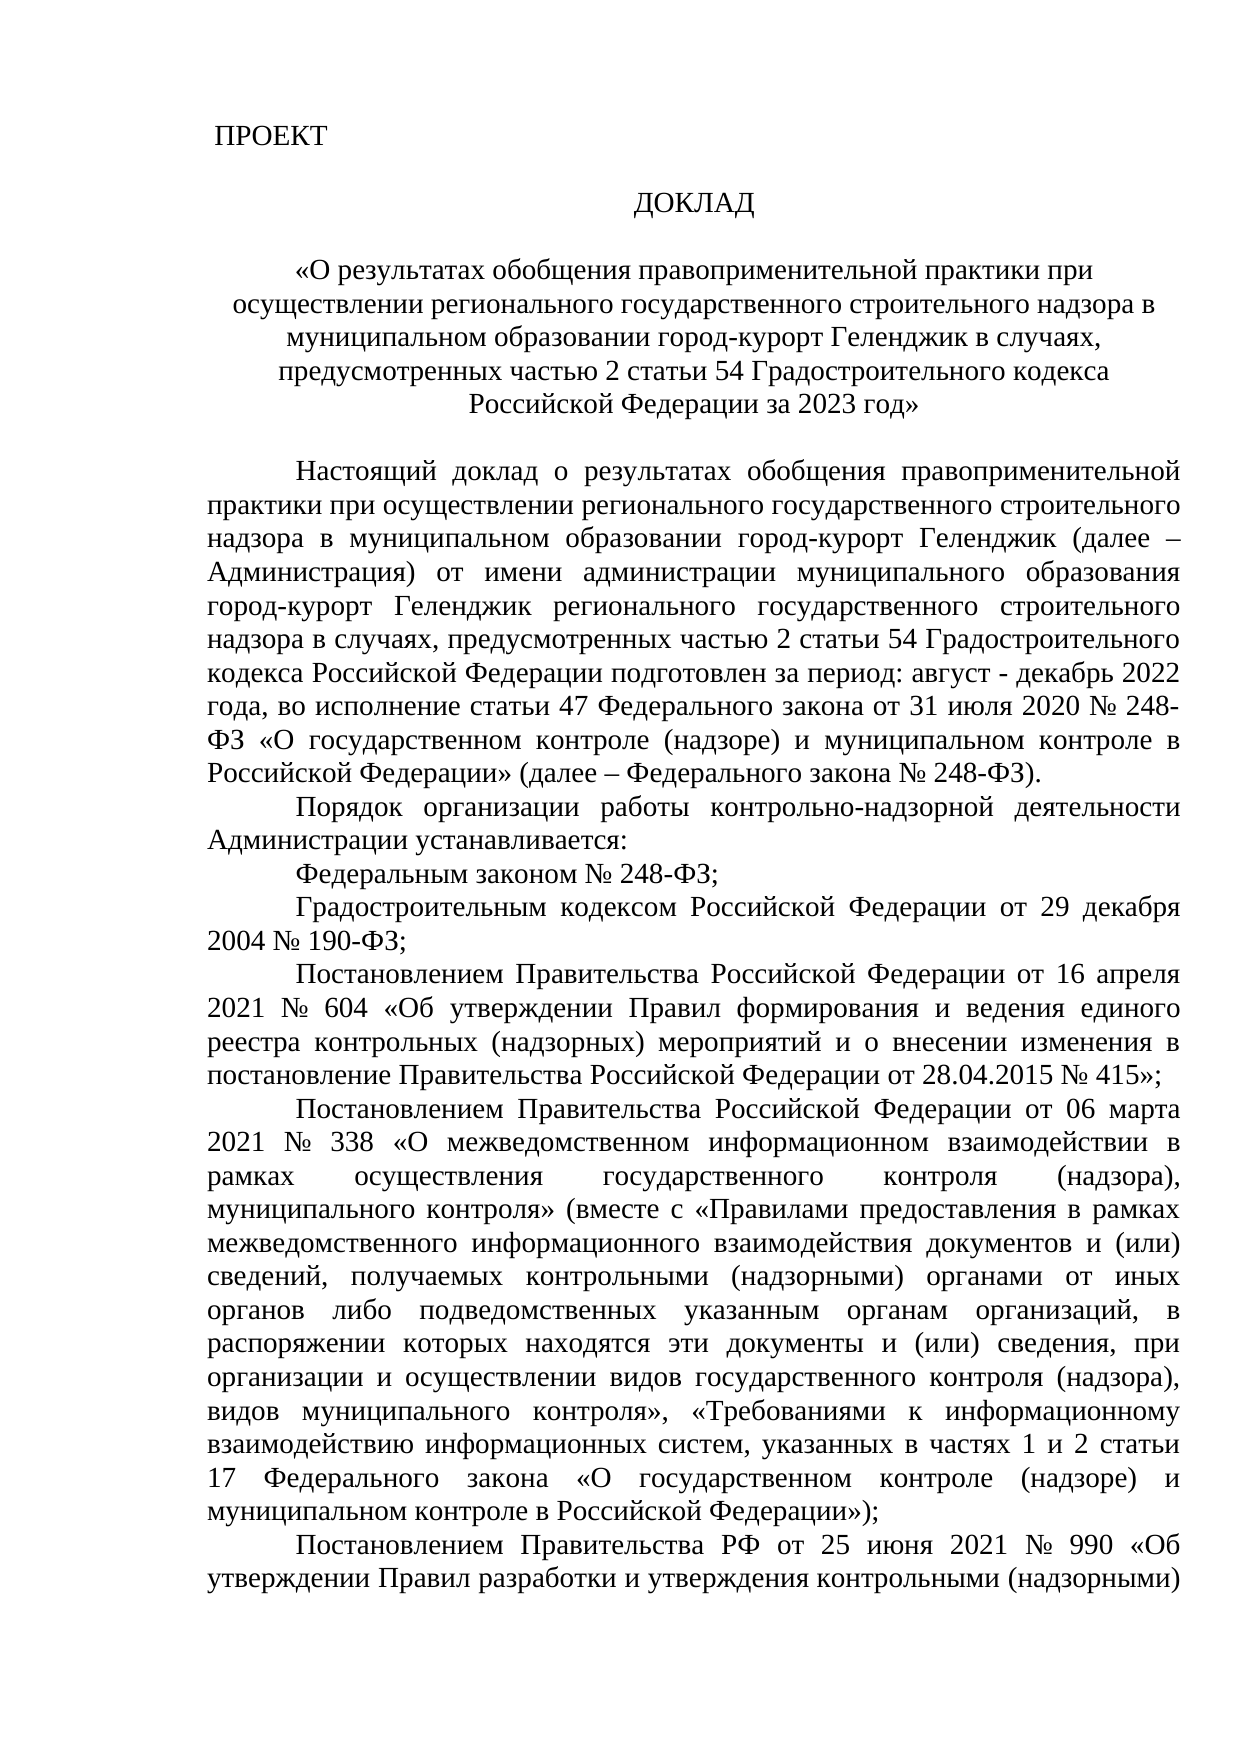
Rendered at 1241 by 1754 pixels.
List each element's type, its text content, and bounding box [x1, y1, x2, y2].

text осуществлении регионального государственного строительного надзора в муниципальном образовании город-курорт Геленджик в случаях, предусмотренных частью 2 статьи 54 Градостроительного кодекса Российской Федерации за 2023 год» [207, 286, 1181, 420]
text ДОКЛАД [207, 185, 1181, 219]
text Постановлением Правительства Российской Федерации от 06 марта 2021 № 338 «О межведомственном информационном взаимодействии в рамках осуществления государственного контроля (надзора), муниципального контроля» (вместе с «Правилами предоставления в рамках межведомственного информационного взаимодействия документов и (или) сведений, получаемых контрольными (надзорными) органами от иных органов либо подведомственных указанным органам организаций, в распоряжении которых находятся эти документы и (или) сведения, при организации и осуществлении видов государственного контроля (надзора), видов муниципального контроля», «Требованиями к информационному взаимодействию информационных систем, указанных в частях 1 и 2 статьи 17 Федерального закона «О государственном контроле (надзоре) и муниципальном контроле в Российской Федерации»); [207, 1091, 1181, 1527]
text Градостроительным кодексом Российской Федерации от 29 декабря 2004 № 190-ФЗ; [207, 889, 1181, 957]
text Порядок организации работы контрольно-надзорной деятельности Администрации устанавливается: [207, 789, 1181, 856]
text Постановлением Правительства Российской Федерации от 16 апреля 2021 № 604 «Об утверждении Правил формирования и ведения единого реестра контрольных (надзорных) мероприятий и о внесении изменения в постановление Правительства Российской Федерации от 28.04.2015 № 415»; [207, 957, 1181, 1091]
text Федеральным законом № 248-ФЗ; [207, 856, 1181, 889]
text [207, 1527, 1181, 1594]
text «О результатах обобщения правоприменительной практики при [207, 252, 1181, 286]
text ПРОЕКТ [207, 118, 1181, 152]
text Настоящий доклад о результатах обобщения правоприменительной практики при осуществлении регионального государственного строительного надзора в муниципальном образовании город-курорт Геленджик (далее – Администрация) от имени администрации муниципального образования город-курорт Геленджик регионального государственного строительного надзора в случаях, предусмотренных частью 2 статьи 54 Градостроительного кодекса Российской Федерации подготовлен за период: август - декабрь 2022 года, во исполнение статьи 47 Федерального закона от 31 июля 2020 № 248-ФЗ «О государственном контроле (надзоре) и муниципальном контроле в Российской Федерации» (далее – Федерального закона № 248-ФЗ). [207, 453, 1181, 789]
